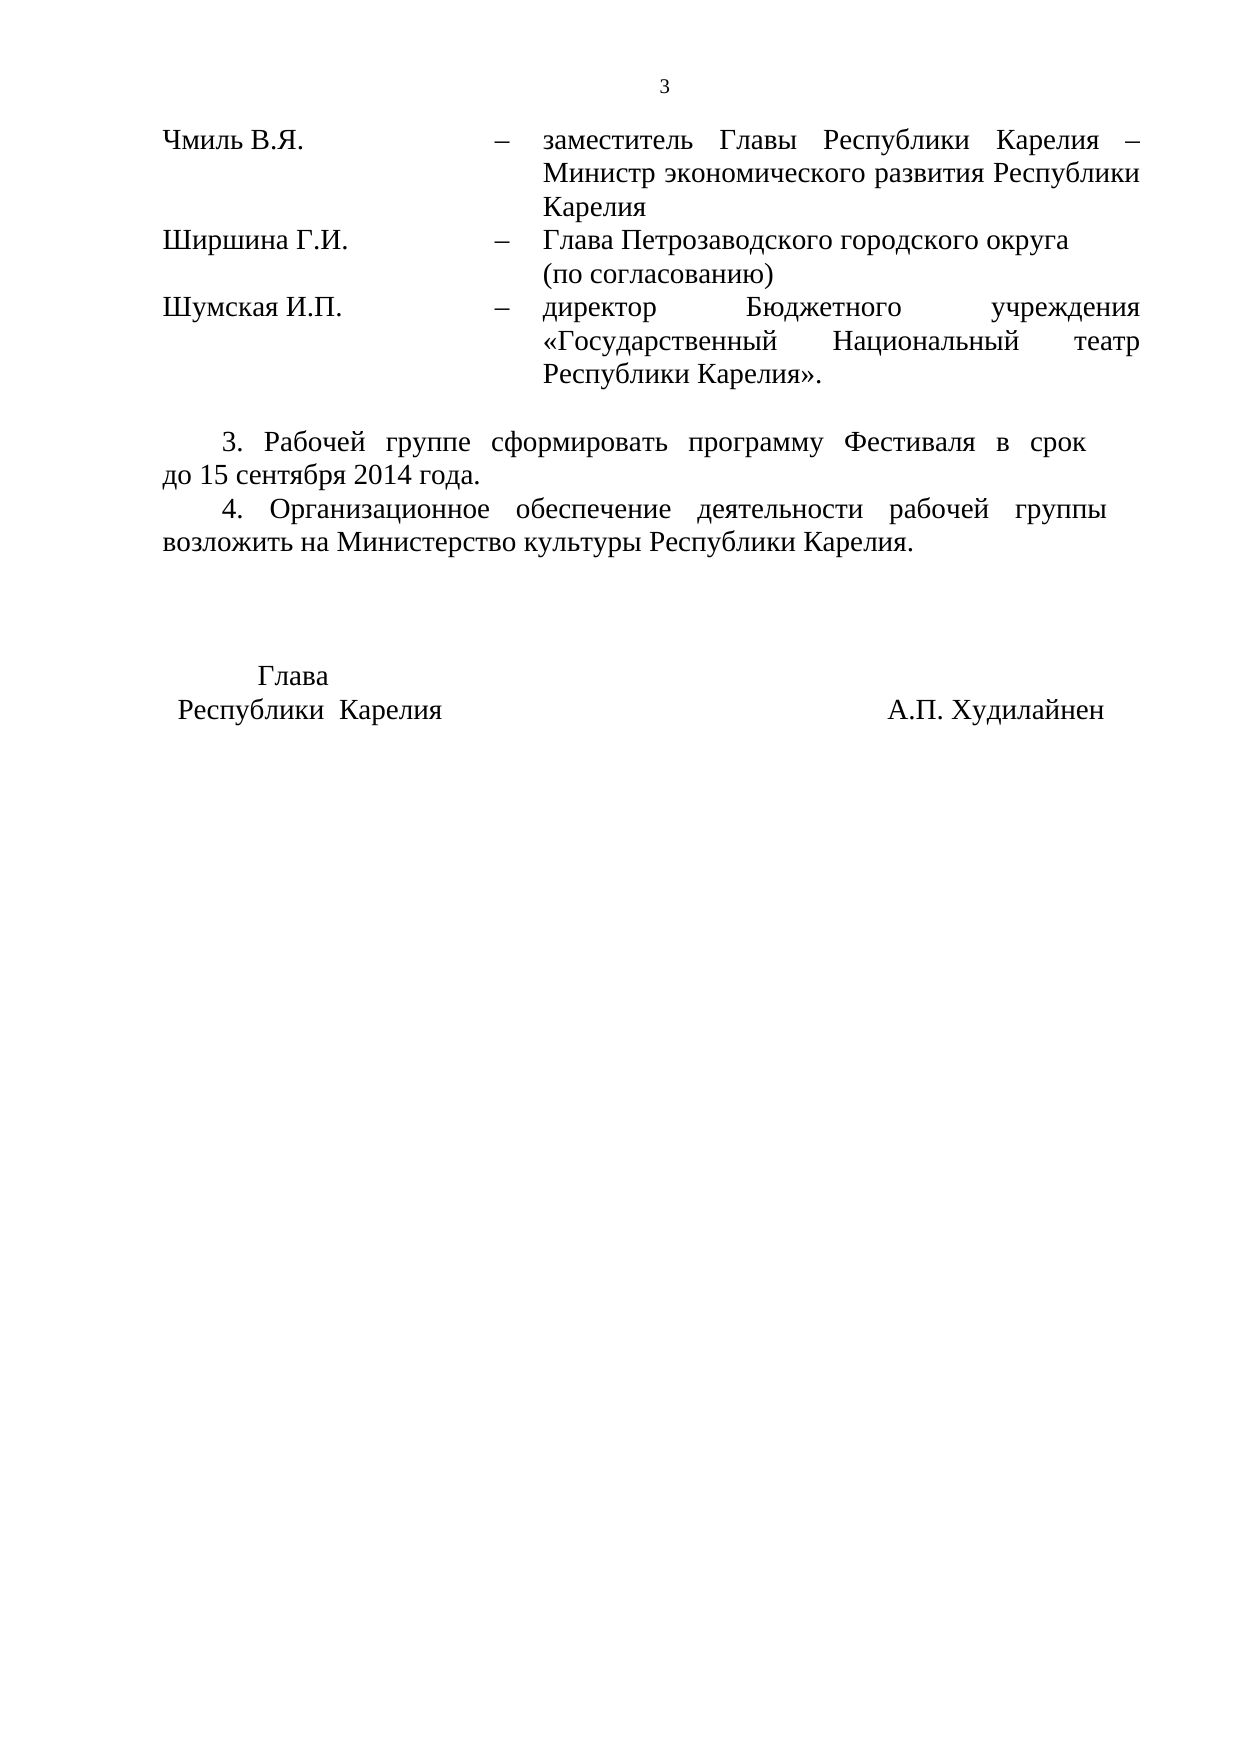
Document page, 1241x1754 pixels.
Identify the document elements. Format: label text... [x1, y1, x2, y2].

text 3. Рабочей группе сформировать программу Фестиваля в срок до 15 сентября 2014 года. [162, 424, 1107, 491]
table_cell директор Бюджетного учреждения «Государственный Национальный театр Республики Карелия». [531, 290, 1152, 390]
table_cell заместитель Главы Республики Карелия – Министр экономического развития Республики Карелия [531, 122, 1152, 222]
table_cell Глава Петрозаводского городского округа (по согласованию) [531, 223, 1152, 289]
table_cell – [483, 122, 531, 222]
table_cell Шумская И.П. [151, 290, 483, 390]
table_cell – [483, 223, 531, 289]
table_cell – [483, 290, 531, 390]
table_cell Ширшина Г.И. [151, 223, 483, 289]
text Республики Карелия А.П. Худилайнен [177, 692, 1107, 726]
text Глава [177, 658, 1107, 692]
text 4. Организационное обеспечение деятельности рабочей группы возложить на Министерство культуры Республики Карелия. [162, 491, 1107, 558]
table_cell Чмиль В.Я. [151, 122, 483, 222]
